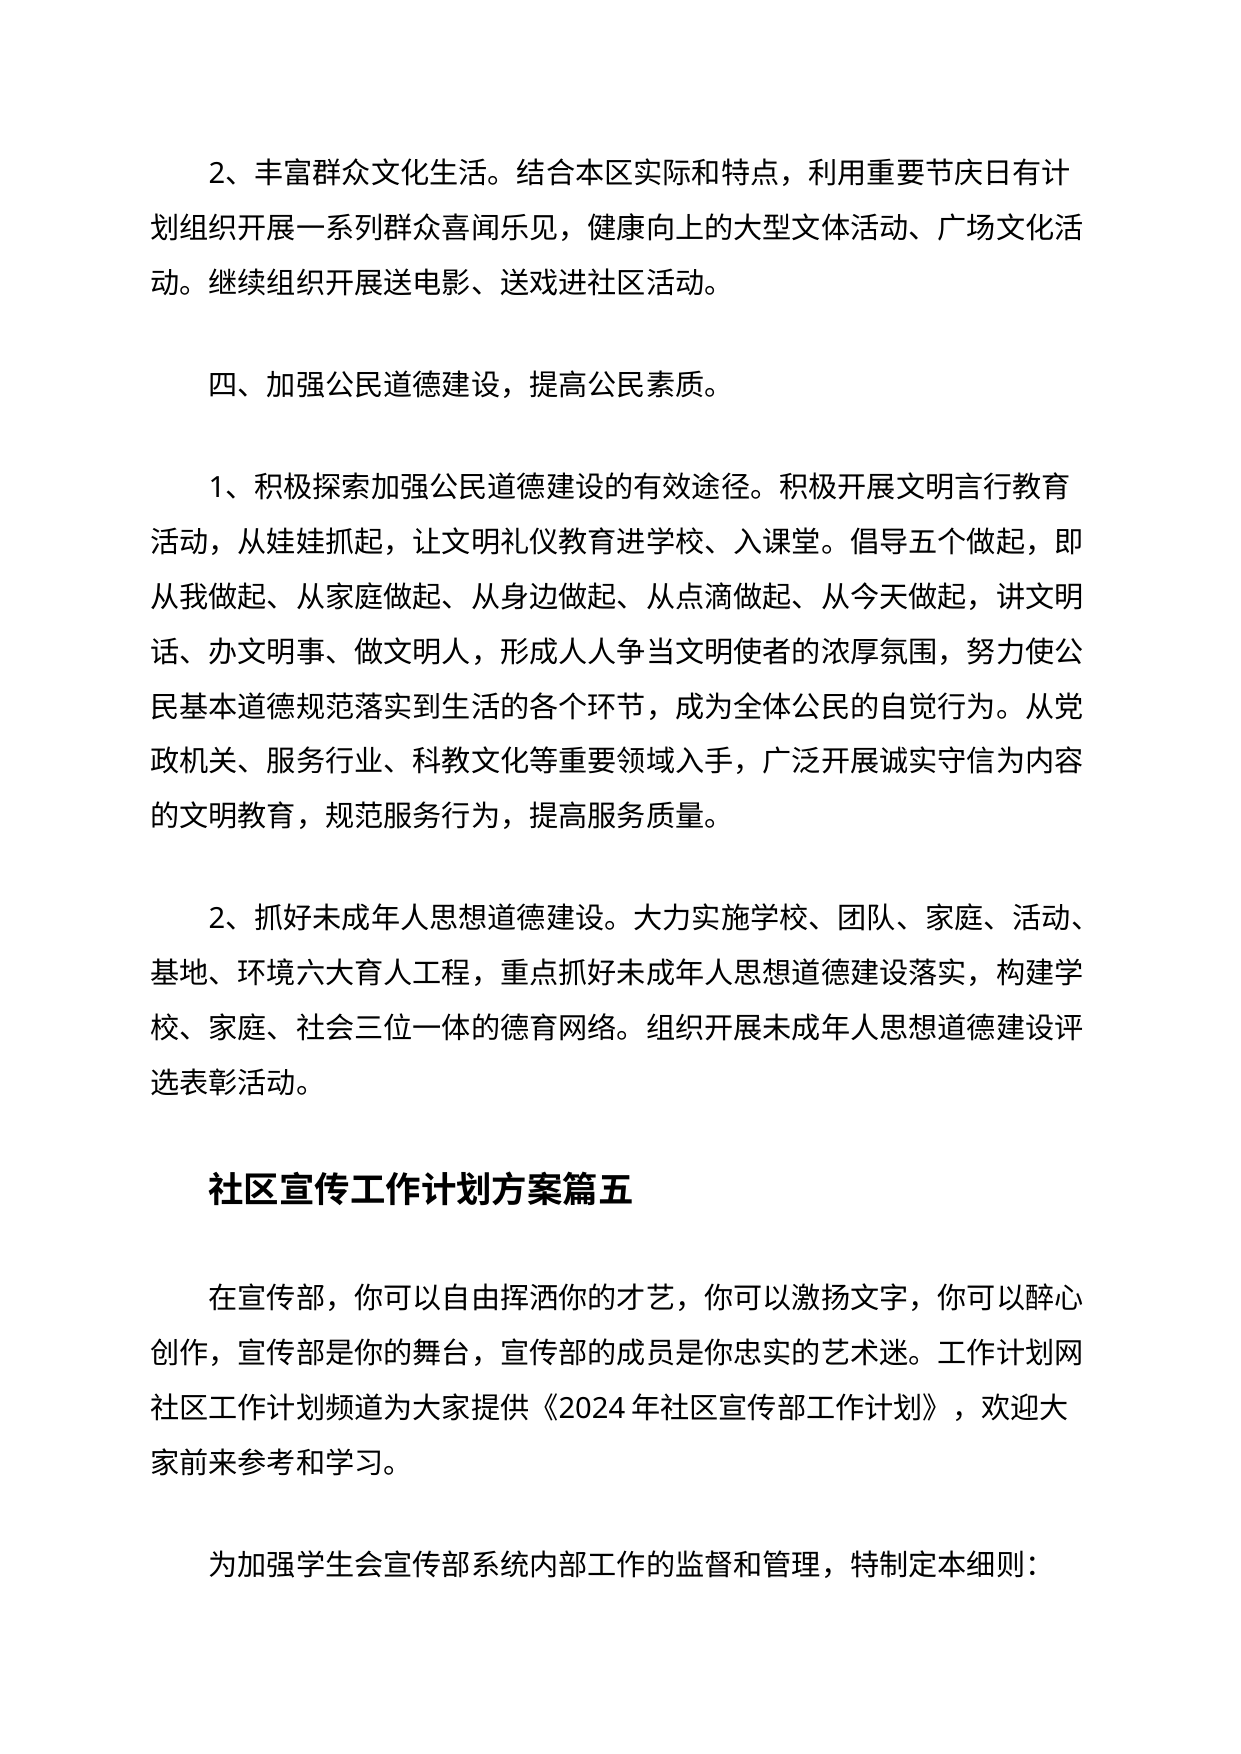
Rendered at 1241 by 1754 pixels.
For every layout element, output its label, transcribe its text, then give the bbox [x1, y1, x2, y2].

text 为加强学生会宣传部系统内部工作的监督和管理，特制定本细则： [150, 1541, 1090, 1583]
text 1、积极探索加强公民道德建设的有效途径。积极开展文明言行教育活动，从娃娃抓起，让文明礼仪教育进学校、入课堂。倡导五个做起，即从我做起、从家庭做起、从身边做起、从点滴做起、从今天做起，讲文明话、办文明事、做文明人，形成人人争当文明使者的浓厚氛围，努力使公民基本道德规范落实到生活的各个环节，成为全体公民的自觉行为。从党政机关、服务行业、科教文化等重要领域入手，广泛开展诚实守信为内容的文明教育，规范服务行为，提高服务质量。 [150, 463, 1090, 835]
text 2、抓好未成年人思想道德建设。大力实施学校、团队、家庭、活动、基地、环境六大育人工程，重点抓好未成年人思想道德建设落实，构建学校、家庭、社会三位一体的德育网络。组织开展未成年人思想道德建设评选表彰活动。 [150, 895, 1090, 1102]
text 四、加强公民道德建设，提高公民素质。 [150, 362, 1090, 404]
text 2、丰富群众文化生活。结合本区实际和特点，利用重要节庆日有计划组织开展一系列群众喜闻乐见，健康向上的大型文体活动、广场文化活动。继续组织开展送电影、送戏进社区活动。 [150, 150, 1090, 302]
text 社区宣传工作计划方案篇五 [150, 1161, 1090, 1212]
text 在宣传部，你可以自由挥洒你的才艺，你可以激扬文字，你可以醉心创作，宣传部是你的舞台，宣传部的成员是你忠实的艺术迷。工作计划网社区工作计划频道为大家提供《2024年社区宣传部工作计划》，欢迎大家前来参考和学习。 [150, 1275, 1090, 1482]
